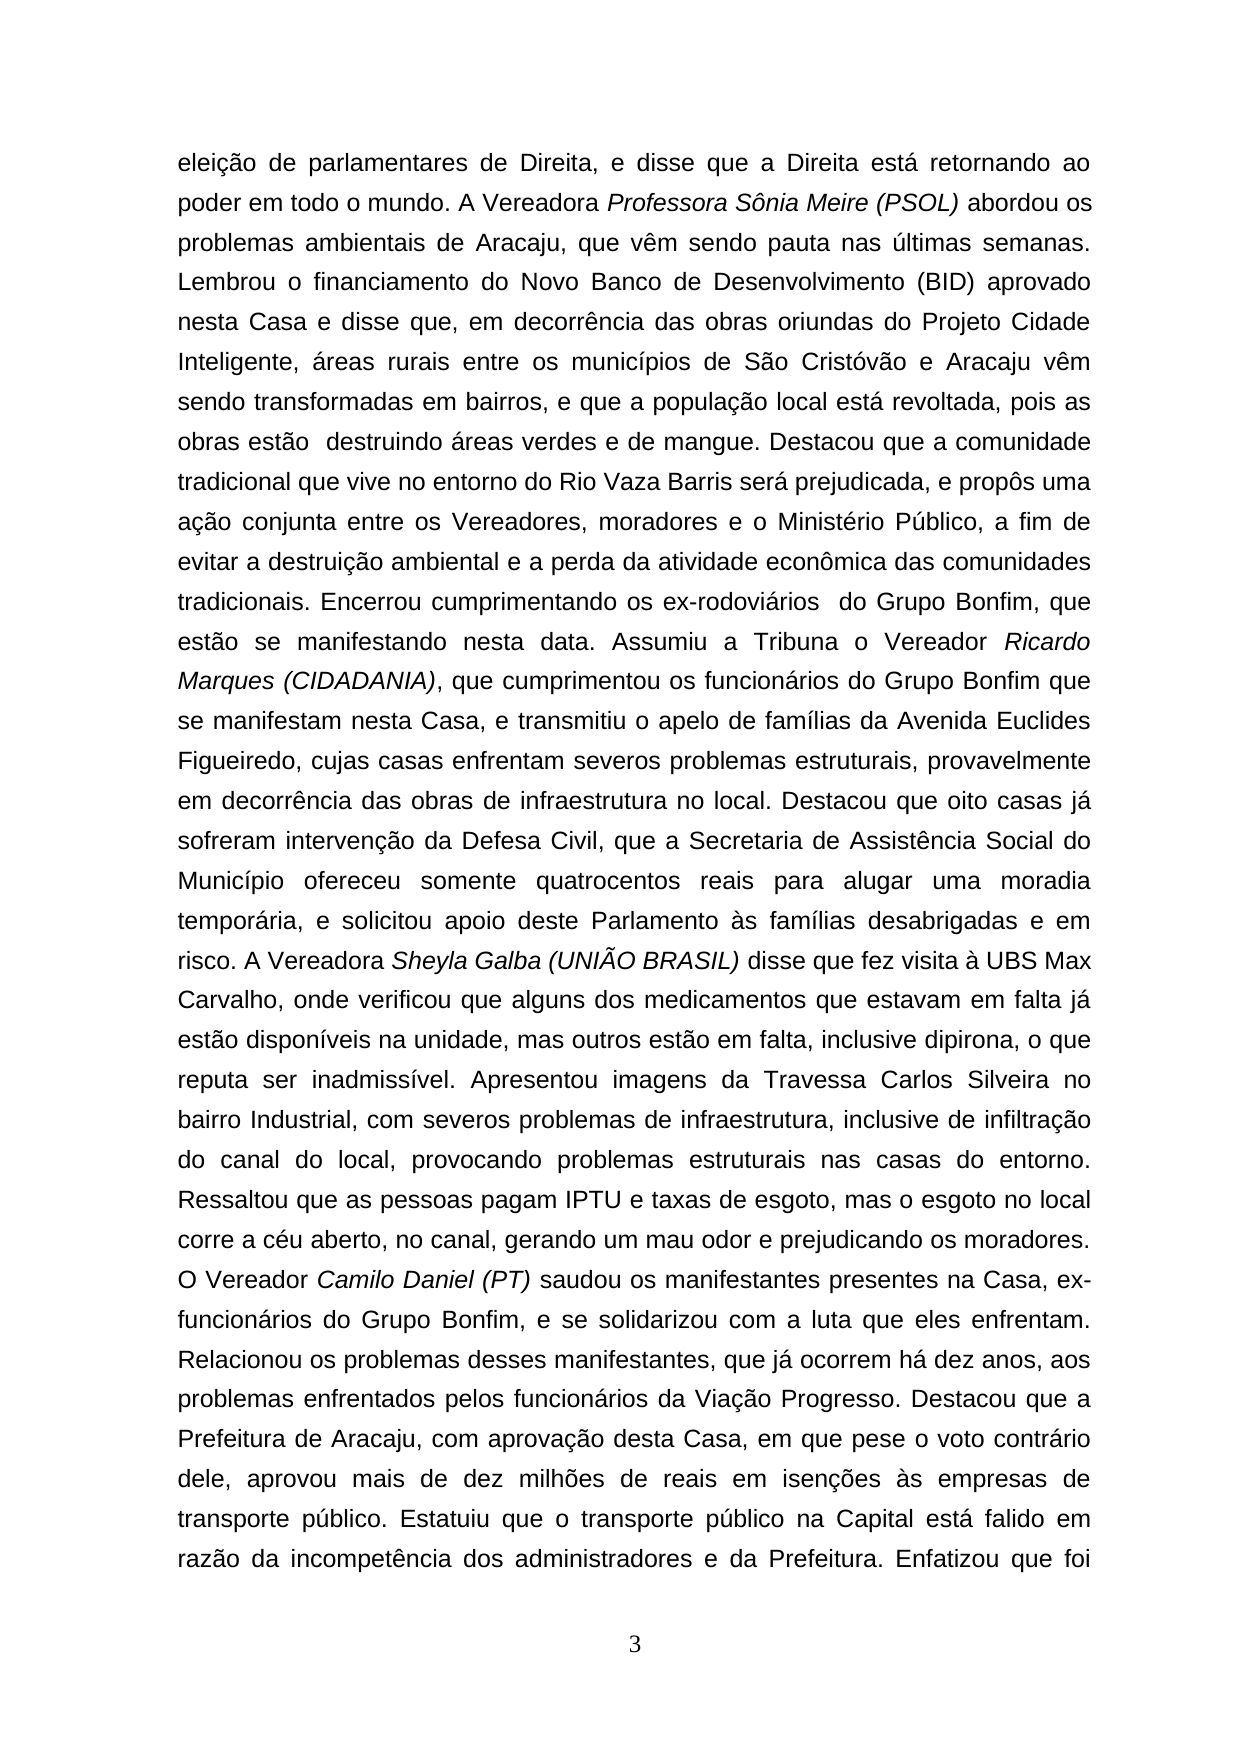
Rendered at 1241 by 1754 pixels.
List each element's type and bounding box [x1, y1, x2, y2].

text [177, 148, 1092, 1573]
